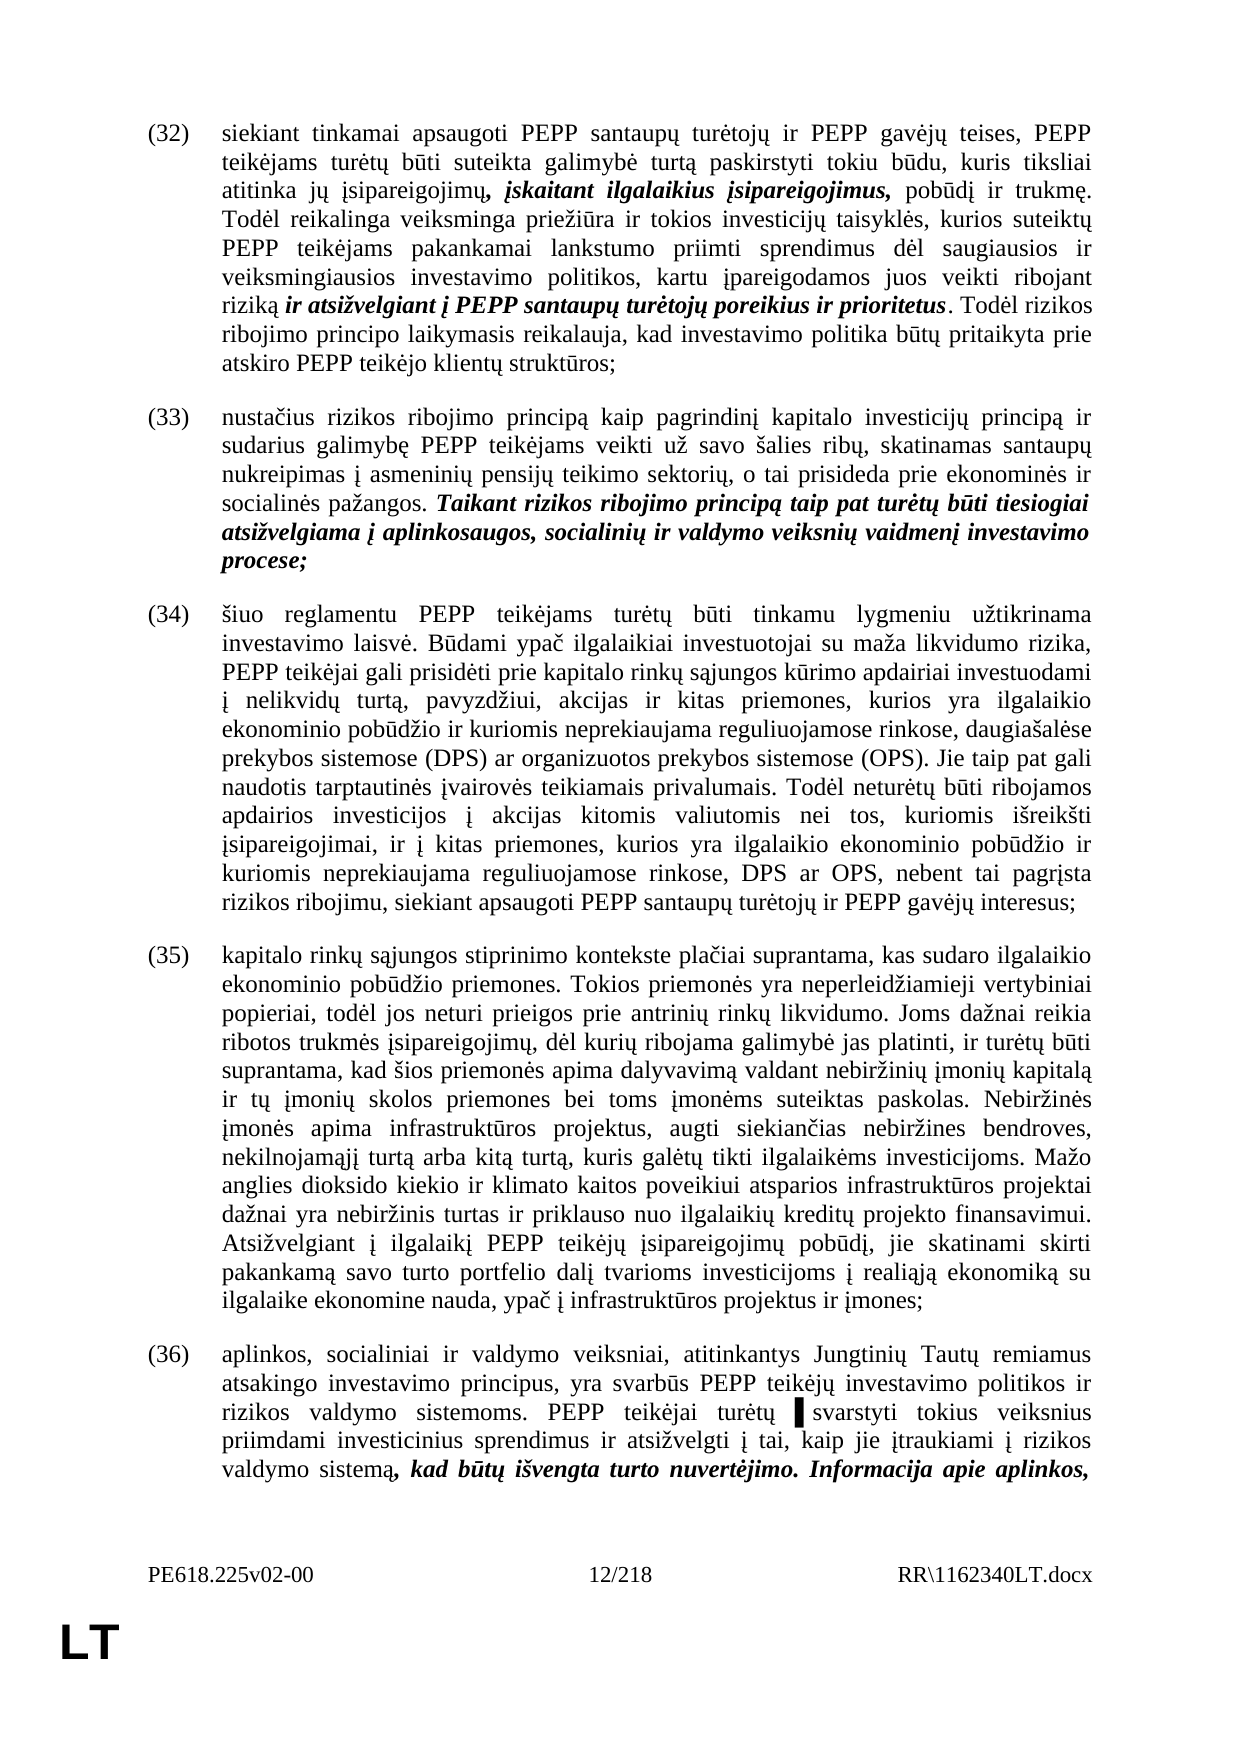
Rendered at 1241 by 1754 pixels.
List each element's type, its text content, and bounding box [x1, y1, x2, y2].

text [148, 1339, 1092, 1483]
text (35) kapitalo rinkų sąjungos stiprinimo kontekste plačiai suprantama, kas sudaro ilgalaikio ekonominio pobūdžio priemones. Tokios priemonės yra neperleidžiamieji vertybiniai popieriai, todėl jos neturi prieigos prie antrinių rinkų likvidumo. Joms dažnai reikia ribotos trukmės įsipareigojimų, dėl kurių ribojama galimybė jas platinti, ir turėtų būti suprantama, kad šios priemonės apima dalyvavimą valdant nebiržinių įmonių kapitalą ir tų įmonių skolos priemones bei toms įmonėms suteiktas paskolas. Nebiržinės įmonės apima infrastruktūros projektus, augti siekiančias nebiržines bendroves, nekilnojamąjį turtą arba kitą turtą, kuris galėtų tikti ilgalaikėms investicijoms. Mažo anglies dioksido kiekio ir klimato kaitos poveikiui atsparios infrastruktūros projektai dažnai yra nebiržinis turtas ir priklauso nuo ilgalaikių kreditų projekto finansavimui. Atsižvelgiant į ilgalaikį PEPP teikėjų įsipareigojimų pobūdį, jie skatinami skirti pakankamą savo turto portfelio dalį tvarioms investicijoms į realiąją ekonomiką su ilgalaike ekonomine nauda, ypač į infrastruktūros projektus ir įmones; [148, 941, 1092, 1314]
text (32) siekiant tinkamai apsaugoti PEPP santaupų turėtojų ir PEPP gavėjų teises, PEPP teikėjams turėtų būti suteikta galimybė turtą paskirstyti tokiu būdu, kuris tiksliai atitinka jų įsipareigojimų, įskaitant ilgalaikius įsipareigojimus, pobūdį ir trukmę. Todėl reikalinga veiksminga priežiūra ir tokios investicijų taisyklės, kurios suteiktų PEPP teikėjams pakankamai lankstumo priimti sprendimus dėl saugiausios ir veiksmingiausios investavimo politikos, kartu įpareigodamos juos veikti ribojant riziką ir atsižvelgiant į PEPP santaupų turėtojų poreikius ir prioritetus. Todėl rizikos ribojimo principo laikymasis reikalauja, kad investavimo politika būtų pritaikyta prie atskiro PEPP teikėjo klientų struktūros; [148, 118, 1092, 377]
text (33) nustačius rizikos ribojimo principą kaip pagrindinį kapitalo investicijų principą ir sudarius galimybę PEPP teikėjams veikti už savo šalies ribų, skatinamas santaupų nukreipimas į asmeninių pensijų teikimo sektorių, o tai prisideda prie ekonominės ir socialinės pažangos. Taikant rizikos ribojimo principą taip pat turėtų būti tiesiogiai atsižvelgiama į aplinkosaugos, socialinių ir valdymo veiksnių vaidmenį investavimo procese; [148, 402, 1092, 574]
text (34) šiuo reglamentu PEPP teikėjams turėtų būti tinkamu lygmeniu užtikrinama investavimo laisvė. Būdami ypač ilgalaikiai investuotojai su maža likvidumo rizika, PEPP teikėjai gali prisidėti prie kapitalo rinkų sąjungos kūrimo apdairiai investuodami į nelikvidų turtą, pavyzdžiui, akcijas ir kitas priemones, kurios yra ilgalaikio ekonominio pobūdžio ir kuriomis neprekiaujama reguliuojamose rinkose, daugiašalėse prekybos sistemose (DPS) ar organizuotos prekybos sistemose (OPS). Jie taip pat gali naudotis tarptautinės įvairovės teikiamais privalumais. Todėl neturėtų būti ribojamos apdairios investicijos į akcijas kitomis valiutomis nei tos, kuriomis išreikšti įsipareigojimai, ir į kitas priemones, kurios yra ilgalaikio ekonominio pobūdžio ir kuriomis neprekiaujama reguliuojamose rinkose, DPS ar OPS, nebent tai pagrįsta rizikos ribojimu, siekiant apsaugoti PEPP santaupų turėtojų ir PEPP gavėjų interesus; [148, 599, 1092, 916]
